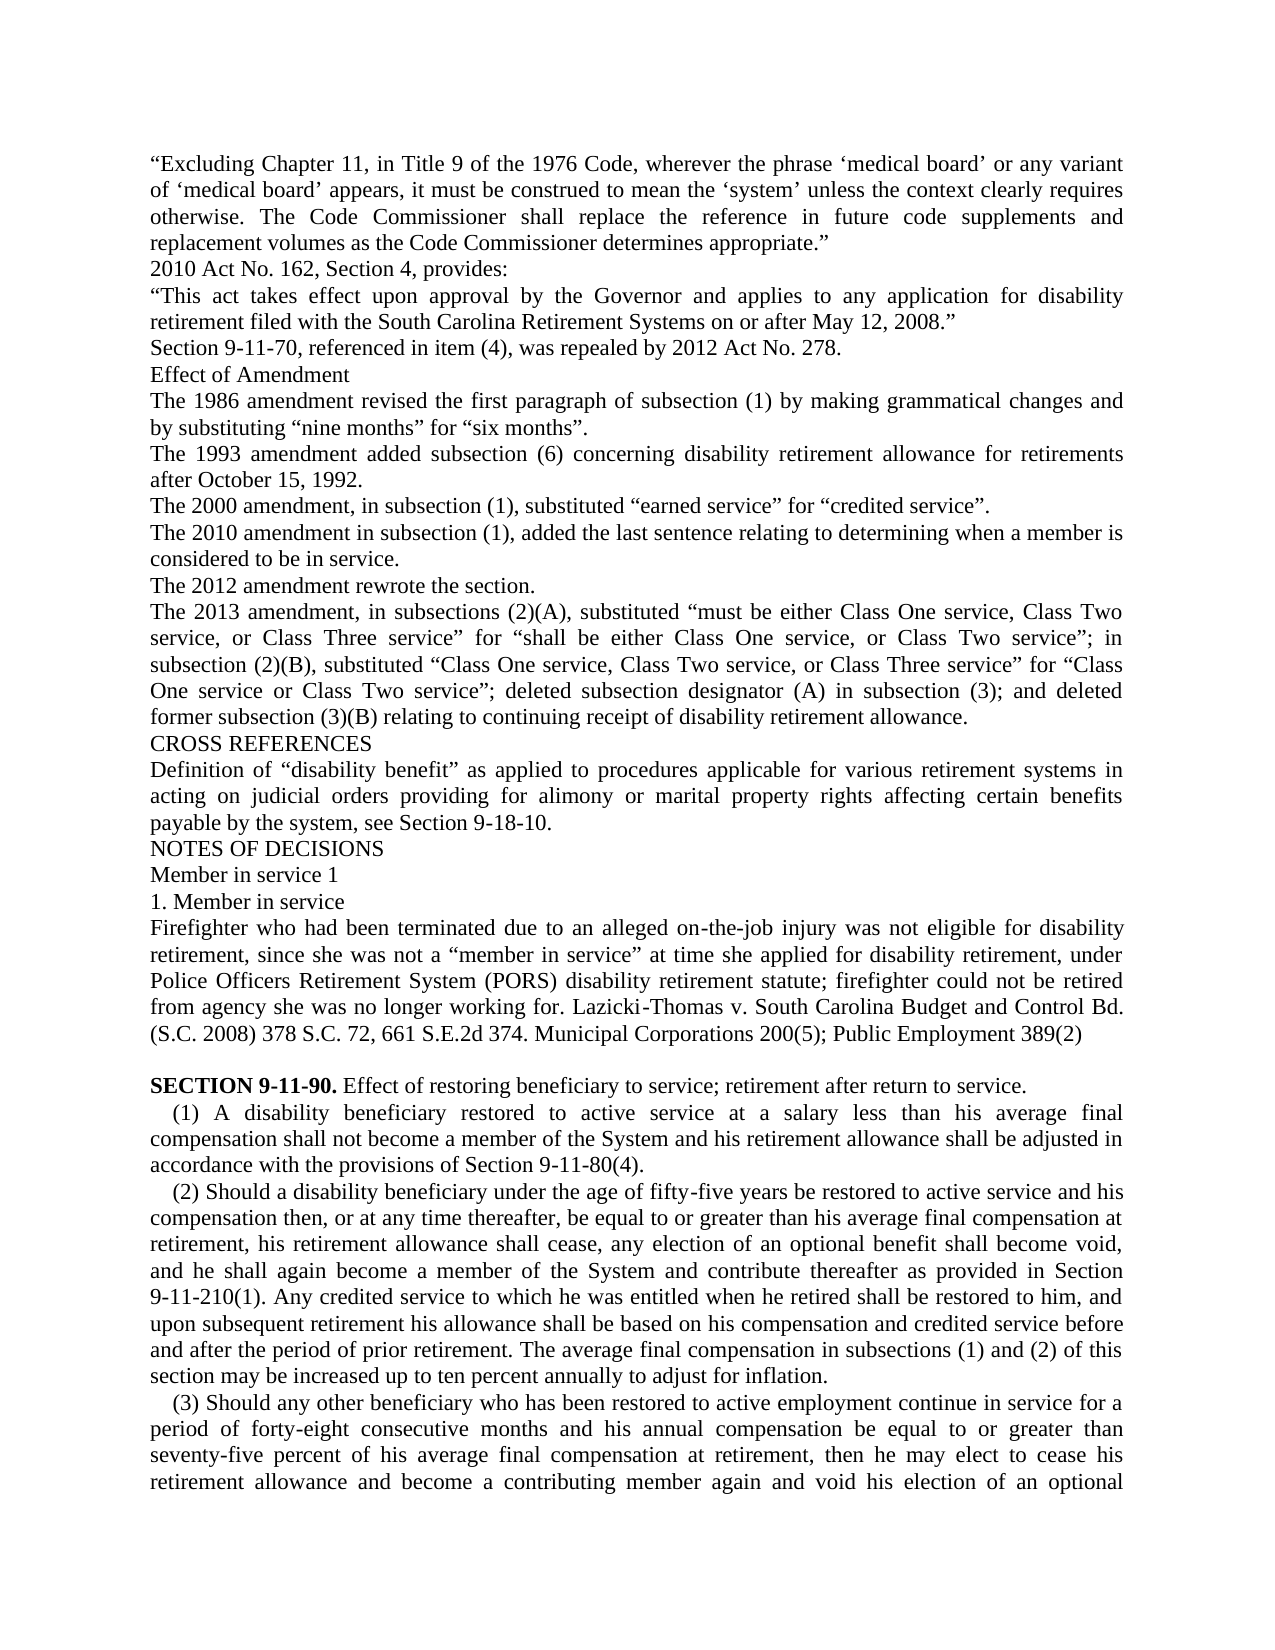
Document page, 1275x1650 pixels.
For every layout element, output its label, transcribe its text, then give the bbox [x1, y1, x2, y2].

text The 2010 amendment in subsection (1), added the last sentence relating to determining when a member is considered to be in service. [150, 519, 1125, 572]
text (1) A disability beneficiary restored to active service at a salary less than his average final compensation shall not become a member of the System and his retirement allowance shall be adjusted in accordance with the provisions of Section 9-11-80(4). [150, 1099, 1125, 1178]
text CROSS REFERENCES [150, 730, 1125, 756]
text The 1993 amendment added subsection (6) concerning disability retirement allowance for retirements after October 15, 1992. [150, 440, 1125, 493]
text 2010 Act No. 162, Section 4, provides: [150, 255, 1125, 282]
text “Excluding Chapter 11, in Title 9 of the 1976 Code, wherever the phrase ‘medical board’ or any variant of ‘medical board’ appears, it must be construed to mean the ‘system’ unless the context clearly requires otherwise. The Code Commissioner shall replace the reference in future code supplements and replacement volumes as the Code Commissioner determines appropriate.” [150, 150, 1125, 255]
text “This act takes effect upon approval by the Governor and applies to any application for disability retirement filed with the South Carolina Retirement Systems on or after May 12, 2008.” [150, 282, 1125, 334]
text Definition of “disability benefit” as applied to procedures applicable for various retirement systems in acting on judicial orders providing for alimony or marital property rights affecting certain benefits payable by the system, see Section 9-18-10. [150, 756, 1125, 835]
text Member in service 1 [150, 862, 1125, 888]
text The 2013 amendment, in subsections (2)(A), substituted “must be either Class One service, Class Two service, or Class Three service” for “shall be either Class One service, or Class Two service”; in subsection (2)(B), substituted “Class One service, Class Two service, or Class Three service” for “Class One service or Class Two service”; deleted subsection designator (A) in subsection (3); and deleted former subsection (3)(B) relating to continuing receipt of disability retirement allowance. [150, 598, 1125, 730]
text Section 9-11-70, referenced in item (4), was repealed by 2012 Act No. 278. [150, 334, 1125, 361]
text Firefighter who had been terminated due to an alleged on-the-job injury was not eligible for disability retirement, since she was not a “member in service” at time she applied for disability retirement, under Police Officers Retirement System (PORS) disability retirement statute; firefighter could not be retired from agency she was no longer working for. Lazicki-Thomas v. South Carolina Budget and Control Bd. (S.C. 2008) 378 S.C. 72, 661 S.E.2d 374. Municipal Corporations 200(5); Public Employment 389(2) [150, 914, 1125, 1046]
text Effect of Amendment [150, 361, 1125, 387]
text SECTION 9-11-90. Effect of restoring beneficiary to service; retirement after return to service. [150, 1072, 1125, 1099]
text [150, 1389, 1125, 1494]
text (2) Should a disability beneficiary under the age of fifty-five years be restored to active service and his compensation then, or at any time thereafter, be equal to or greater than his average final compensation at retirement, his retirement allowance shall cease, any election of an optional benefit shall become void, and he shall again become a member of the System and contribute thereafter as provided in Section 9-11-210(1). Any credited service to which he was entitled when he retired shall be restored to him, and upon subsequent retirement his allowance shall be based on his compensation and credited service before and after the period of prior retirement. The average final compensation in subsections (1) and (2) of this section may be increased up to ten percent annually to adjust for inflation. [150, 1178, 1125, 1389]
text 1. Member in service [150, 888, 1125, 914]
text The 2000 amendment, in subsection (1), substituted “earned service” for “credited service”. [150, 493, 1125, 519]
text The 2012 amendment rewrote the section. [150, 572, 1125, 598]
text The 1986 amendment revised the first paragraph of subsection (1) by making grammatical changes and by substituting “nine months” for “six months”. [150, 387, 1125, 440]
text NOTES OF DECISIONS [150, 835, 1125, 862]
